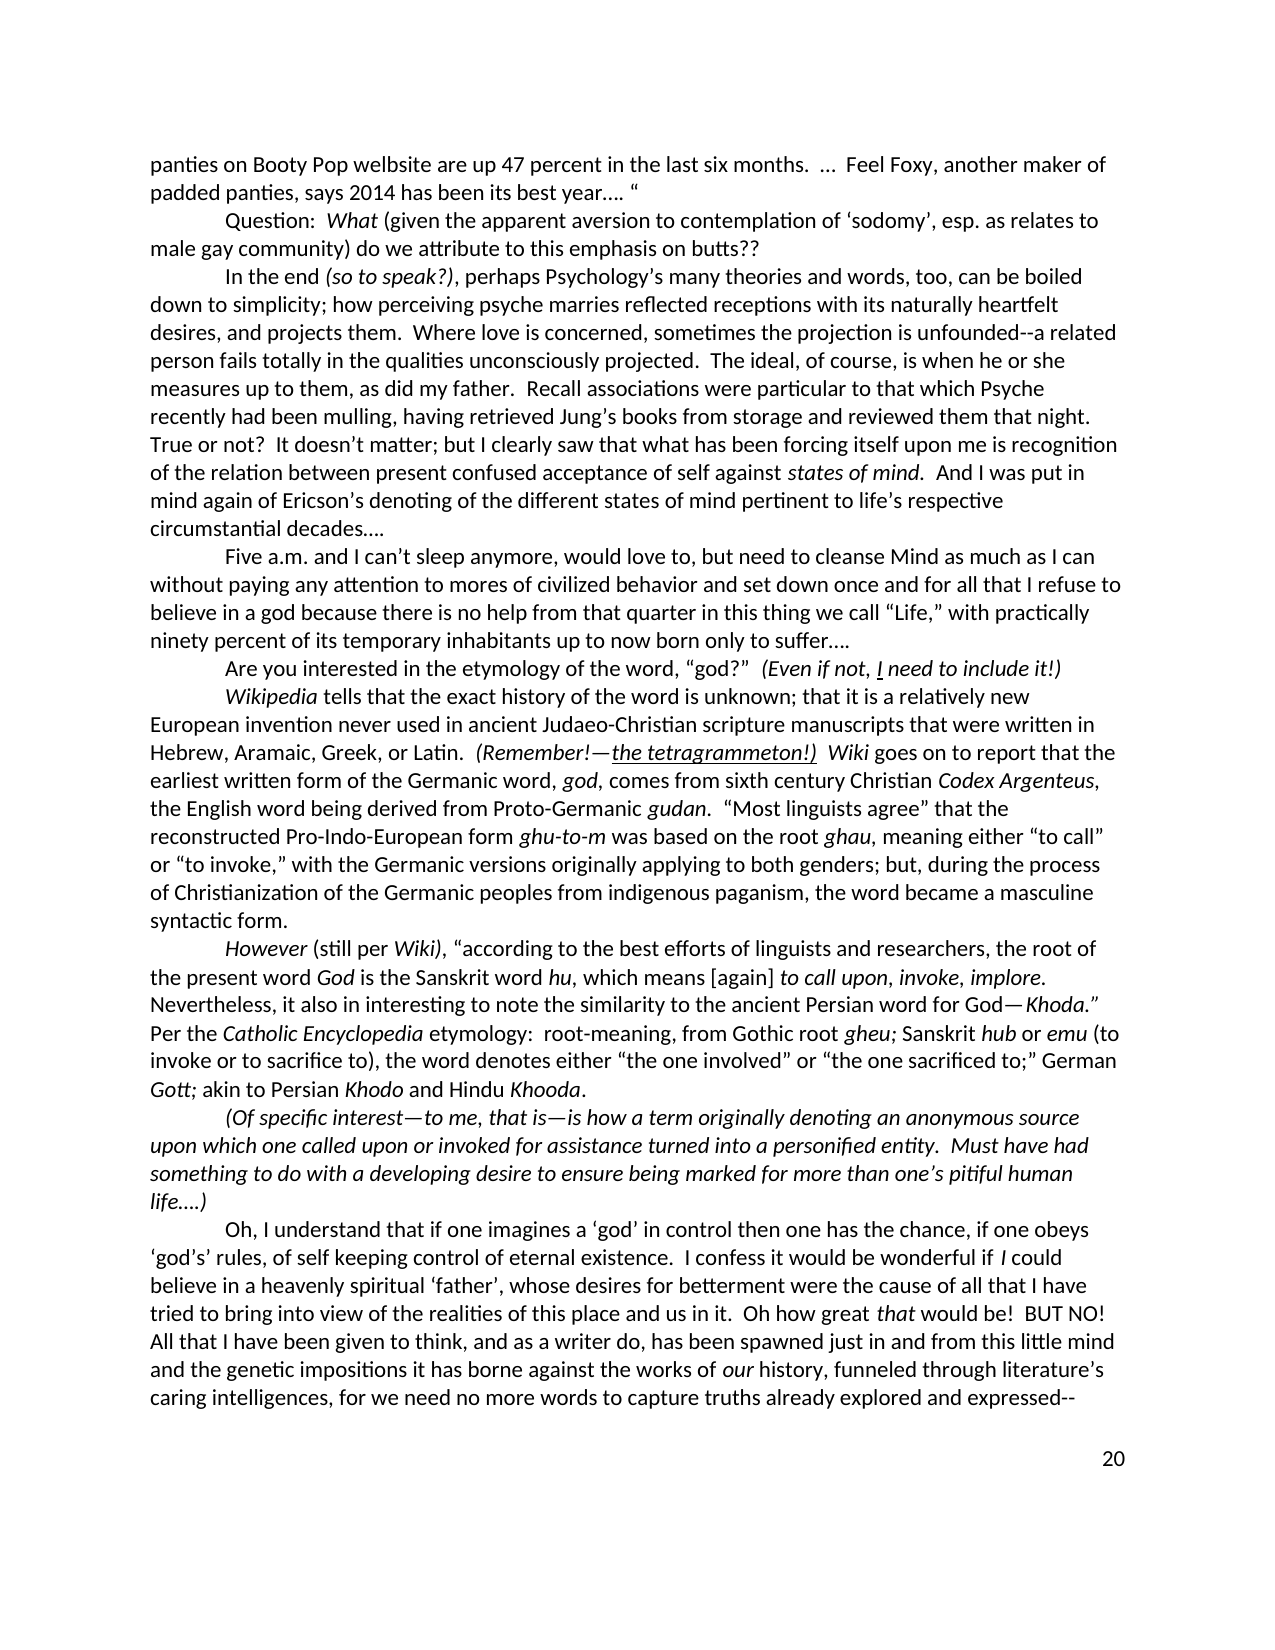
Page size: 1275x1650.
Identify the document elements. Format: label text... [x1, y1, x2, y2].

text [150, 150, 1125, 206]
text However (still per Wiki), “according to the best efforts of linguists and researchers, the root of the present word God is the Sanskrit word hu, which means [again] to call upon, invoke, implore. Nevertheless, it also in interesting to note the similarity to the ancient Persian word for God—Khoda.” Per the Catholic Encyclopedia etymology: root-meaning, from Gothic root gheu; Sanskrit hub or emu (to invoke or to sacrifice to), the word denotes either “the one involved” or “the one sacrificed to;” German Gott; akin to Persian Khodo and Hindu Khooda. [150, 934, 1125, 1103]
text Wikipedia tells that the exact history of the word is unknown; that it is a relatively new European invention never used in ancient Judaeo-Christian scripture manuscripts that were written in Hebrew, Aramaic, Greek, or Latin. (Remember!—the tetragrammeton!) Wiki goes on to report that the earliest written form of the Germanic word, god, comes from sixth century Christian Codex Argenteus, the English word being derived from Proto-Germanic gudan. “Most linguists agree” that the reconstructed Pro-Indo-European form ghu-to-m was based on the root ghau, meaning either “to call” or “to invoke,” with the Germanic versions originally applying to both genders; but, during the process of Christianization of the Germanic peoples from indigenous paganism, the word became a masculine syntactic form. [150, 682, 1125, 934]
text Five a.m. and I can’t sleep anymore, would love to, but need to cleanse Mind as much as I can without paying any attention to mores of civilized behavior and set down once and for all that I refuse to believe in a god because there is no help from that quarter in this thing we call “Life,” with practically ninety percent of its temporary inhabitants up to now born only to suffer…. [150, 542, 1125, 654]
text Are you interested in the etymology of the word, “god?” (Even if not, I need to include it!) [150, 654, 1125, 682]
text (Of specific interest—to me, that is—is how a term originally denoting an anonymous source upon which one called upon or invoked for assistance turned into a personified entity. Must have had something to do with a developing desire to ensure being marked for more than one’s pitiful human life….) [150, 1103, 1125, 1215]
text Question: What (given the apparent aversion to contemplation of ‘sodomy’, esp. as relates to male gay community) do we attribute to this emphasis on butts?? [150, 206, 1125, 262]
text Oh, I understand that if one imagines a ‘god’ in control then one has the chance, if one obeys ‘god’s’ rules, of self keeping control of eternal existence. I confess it would be wonderful if I could believe in a heavenly spiritual ‘father’, whose desires for betterment were the cause of all that I have tried to bring into view of the realities of this place and us in it. Oh how great that would be! BUT NO! All that I have been given to think, and as a writer do, has been spawned just in and from this little mind and the genetic impositions it has borne against the works of our history, funneled through literature’s caring intelligences, for we need no more words to capture truths already explored and expressed-- [150, 1215, 1125, 1411]
text In the end (so to speak?), perhaps Psychology’s many theories and words, too, can be boiled down to simplicity; how perceiving psyche marries reflected receptions with its naturally heartfelt desires, and projects them. Where love is concerned, sometimes the projection is unfounded--a related person fails totally in the qualities unconsciously projected. The ideal, of course, is when he or she measures up to them, as did my father. Recall associations were particular to that which Psyche recently had been mulling, having retrieved Jung’s books from storage and reviewed them that night. True or not? It doesn’t matter; but I clearly saw that what has been forcing itself upon me is recognition of the relation between present confused acceptance of self against states of mind. And I was put in mind again of Ericson’s denoting of the different states of mind pertinent to life’s respective circumstantial decades…. [150, 262, 1125, 542]
